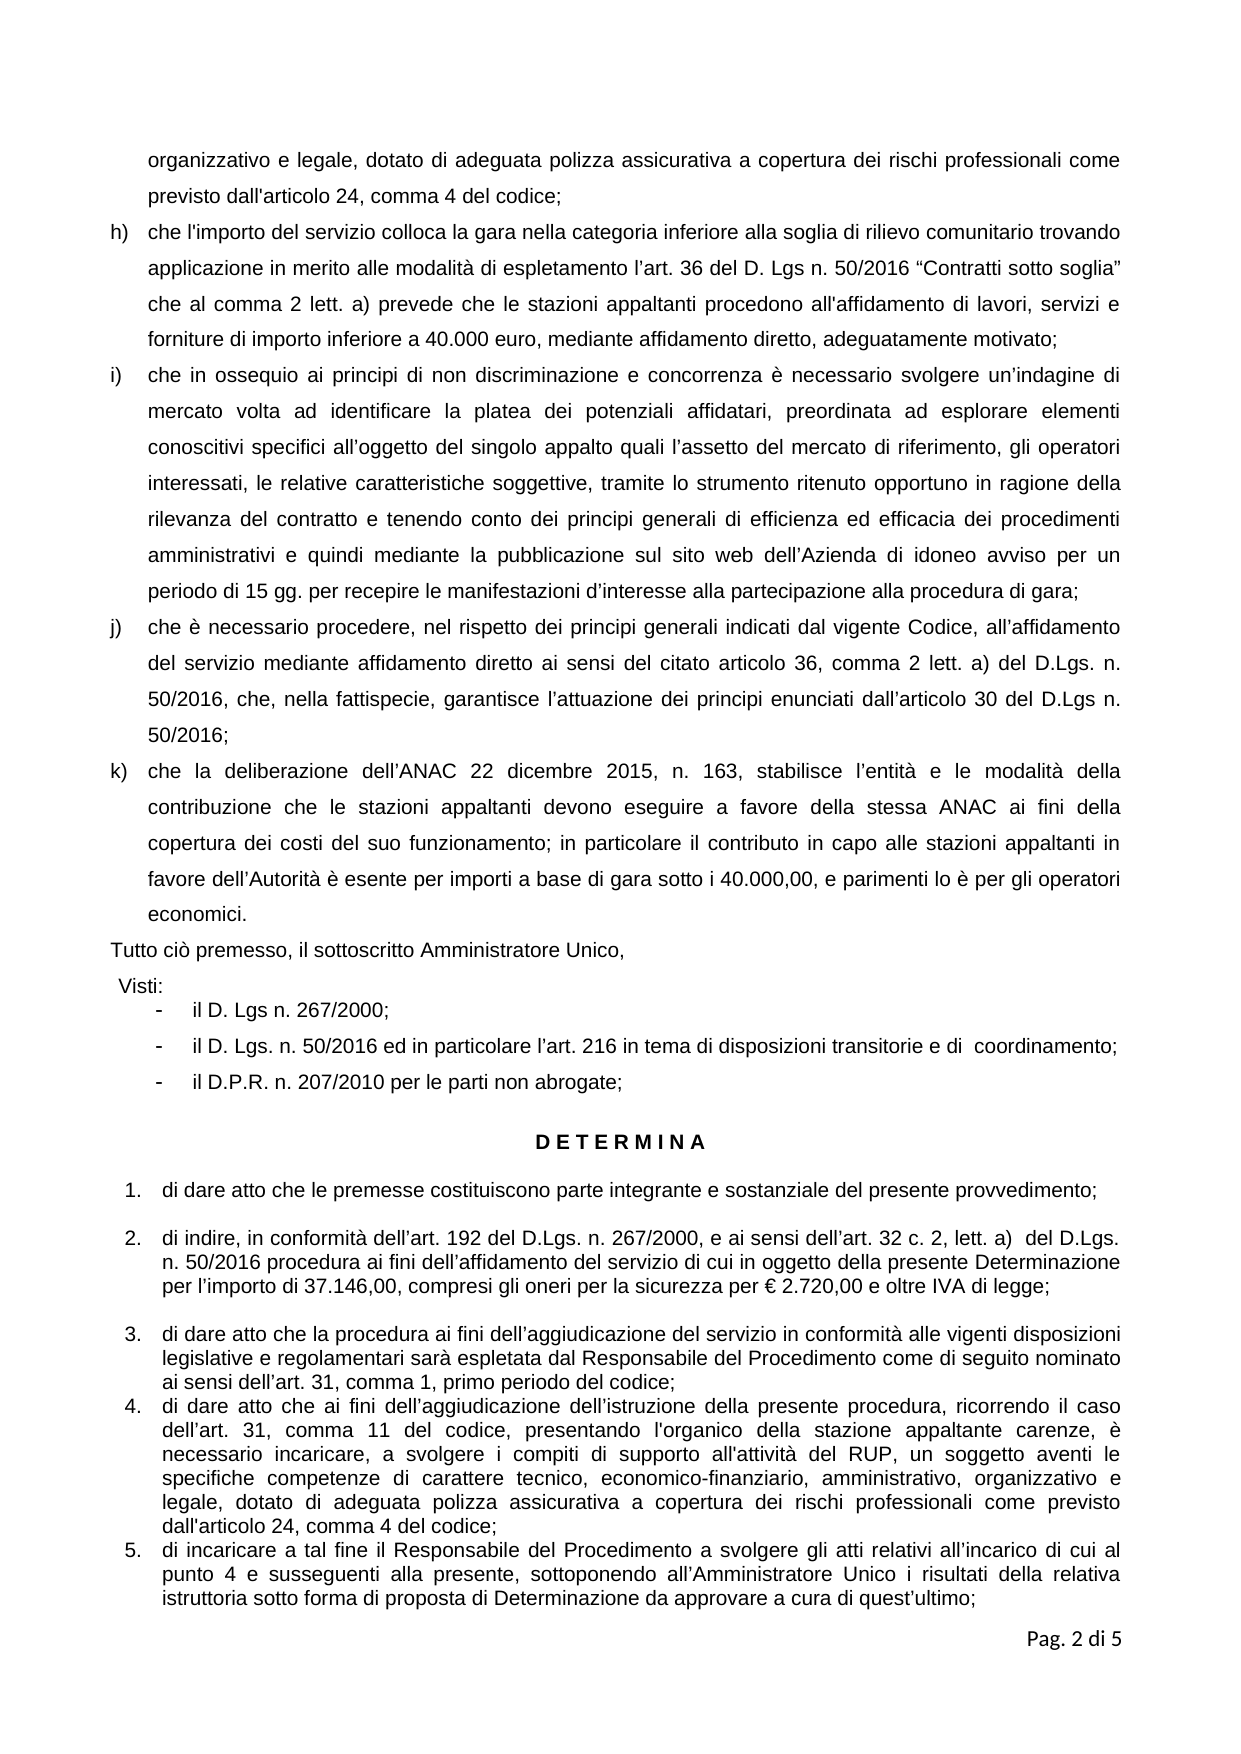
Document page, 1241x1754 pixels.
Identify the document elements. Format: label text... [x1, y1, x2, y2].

list di dare atto che la procedura ai fini dell’aggiudicazione del servizio in conformità alle vigenti disposizioni legislative e regolamentari sarà espletata dal Responsabile del Procedimento come di seguito nominato ai sensi dell’art. 31, comma 1, primo periodo del codice; [124, 1322, 1122, 1394]
text D E T E R M I N A [118, 1130, 1122, 1154]
list di dare atto che le premesse costituiscono parte integrante e sostanziale del presente provvedimento; [124, 1178, 1122, 1202]
title Tutto ciò premesso, il sottoscritto Amministratore Unico, [110, 938, 1122, 962]
title che è necessario procedere, nel rispetto dei principi generali indicati dal vigente Codice, all’affidamento del servizio mediante affidamento diretto ai sensi del citato articolo 36, comma 2 lett. a) del D.Lgs. n. 50/2016, che, nella fattispecie, garantisce l’attuazione dei principi enunciati dall’articolo 30 del D.Lgs n. 50/2016; [110, 615, 1122, 747]
title che in ossequio ai principi di non discriminazione e concorrenza è necessario svolgere un’indagine di mercato volta ad identificare la platea dei potenziali affidatari, preordinata ad esplorare elementi conoscitivi specifici all’oggetto del singolo appalto quali l’assetto del mercato di riferimento, gli operatori interessati, le relative caratteristiche soggettive, tramite lo strumento ritenuto opportuno in ragione della rilevanza del contratto e tenendo conto dei principi generali di efficienza ed efficacia dei procedimenti amministrativi e quindi mediante la pubblicazione sul sito web dell’Azienda di idoneo avviso per un periodo di 15 gg. per recepire le manifestazioni d’interesse alla partecipazione alla procedura di gara; [110, 363, 1122, 603]
list il D. Lgs n. 267/2000; [155, 998, 1122, 1022]
list di incaricare a tal fine il Responsabile del Procedimento a svolgere gli atti relativi all’incarico di cui al punto 4 e susseguenti alla presente, sottoponendo all’Amministratore Unico i risultati della relativa istruttoria sotto forma di proposta di Determinazione da approvare a cura di quest’ultimo; [124, 1537, 1122, 1609]
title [110, 148, 1122, 207]
list il D. Lgs. n. 50/2016 ed in particolare l’art. 216 in tema di disposizioni transitorie e di coordinamento; [155, 1034, 1122, 1058]
text Visti: [118, 974, 1122, 998]
list il D.P.R. n. 207/2010 per le parti non abrogate; [155, 1070, 1122, 1094]
title che l'importo del servizio colloca la gara nella categoria inferiore alla soglia di rilievo comunitario trovando applicazione in merito alle modalità di espletamento l’art. 36 del D. Lgs n. 50/2016 “Contratti sotto soglia” che al comma 2 lett. a) prevede che le stazioni appaltanti procedono all'affidamento di lavori, servizi e forniture di importo inferiore a 40.000 euro, mediante affidamento diretto, adeguatamente motivato; [110, 219, 1122, 351]
list di indire, in conformità dell’art. 192 del D.Lgs. n. 267/2000, e ai sensi dell’art. 32 c. 2, lett. a) del D.Lgs. n. 50/2016 procedura ai fini dell’affidamento del servizio di cui in oggetto della presente Determinazione per l’importo di 37.146,00, compresi gli oneri per la sicurezza per € 2.720,00 e oltre IVA di legge; [124, 1226, 1122, 1298]
title che la deliberazione dell’ANAC 22 dicembre 2015, n. 163, stabilisce l’entità e le modalità della contribuzione che le stazioni appaltanti devono eseguire a favore della stessa ANAC ai fini della copertura dei costi del suo funzionamento; in particolare il contributo in capo alle stazioni appaltanti in favore dell’Autorità è esente per importi a base di gara sotto i 40.000,00, e parimenti lo è per gli operatori economici. [110, 758, 1122, 926]
list di dare atto che ai fini dell’aggiudicazione dell’istruzione della presente procedura, ricorrendo il caso dell’art. 31, comma 11 del codice, presentando l'organico della stazione appaltante carenze, è necessario incaricare, a svolgere i compiti di supporto all'attività del RUP, un soggetto aventi le specifiche competenze di carattere tecnico, economico-finanziario, amministrativo, organizzativo e legale, dotato di adeguata polizza assicurativa a copertura dei rischi professionali come previsto dall'articolo 24, comma 4 del codice; [124, 1394, 1122, 1537]
